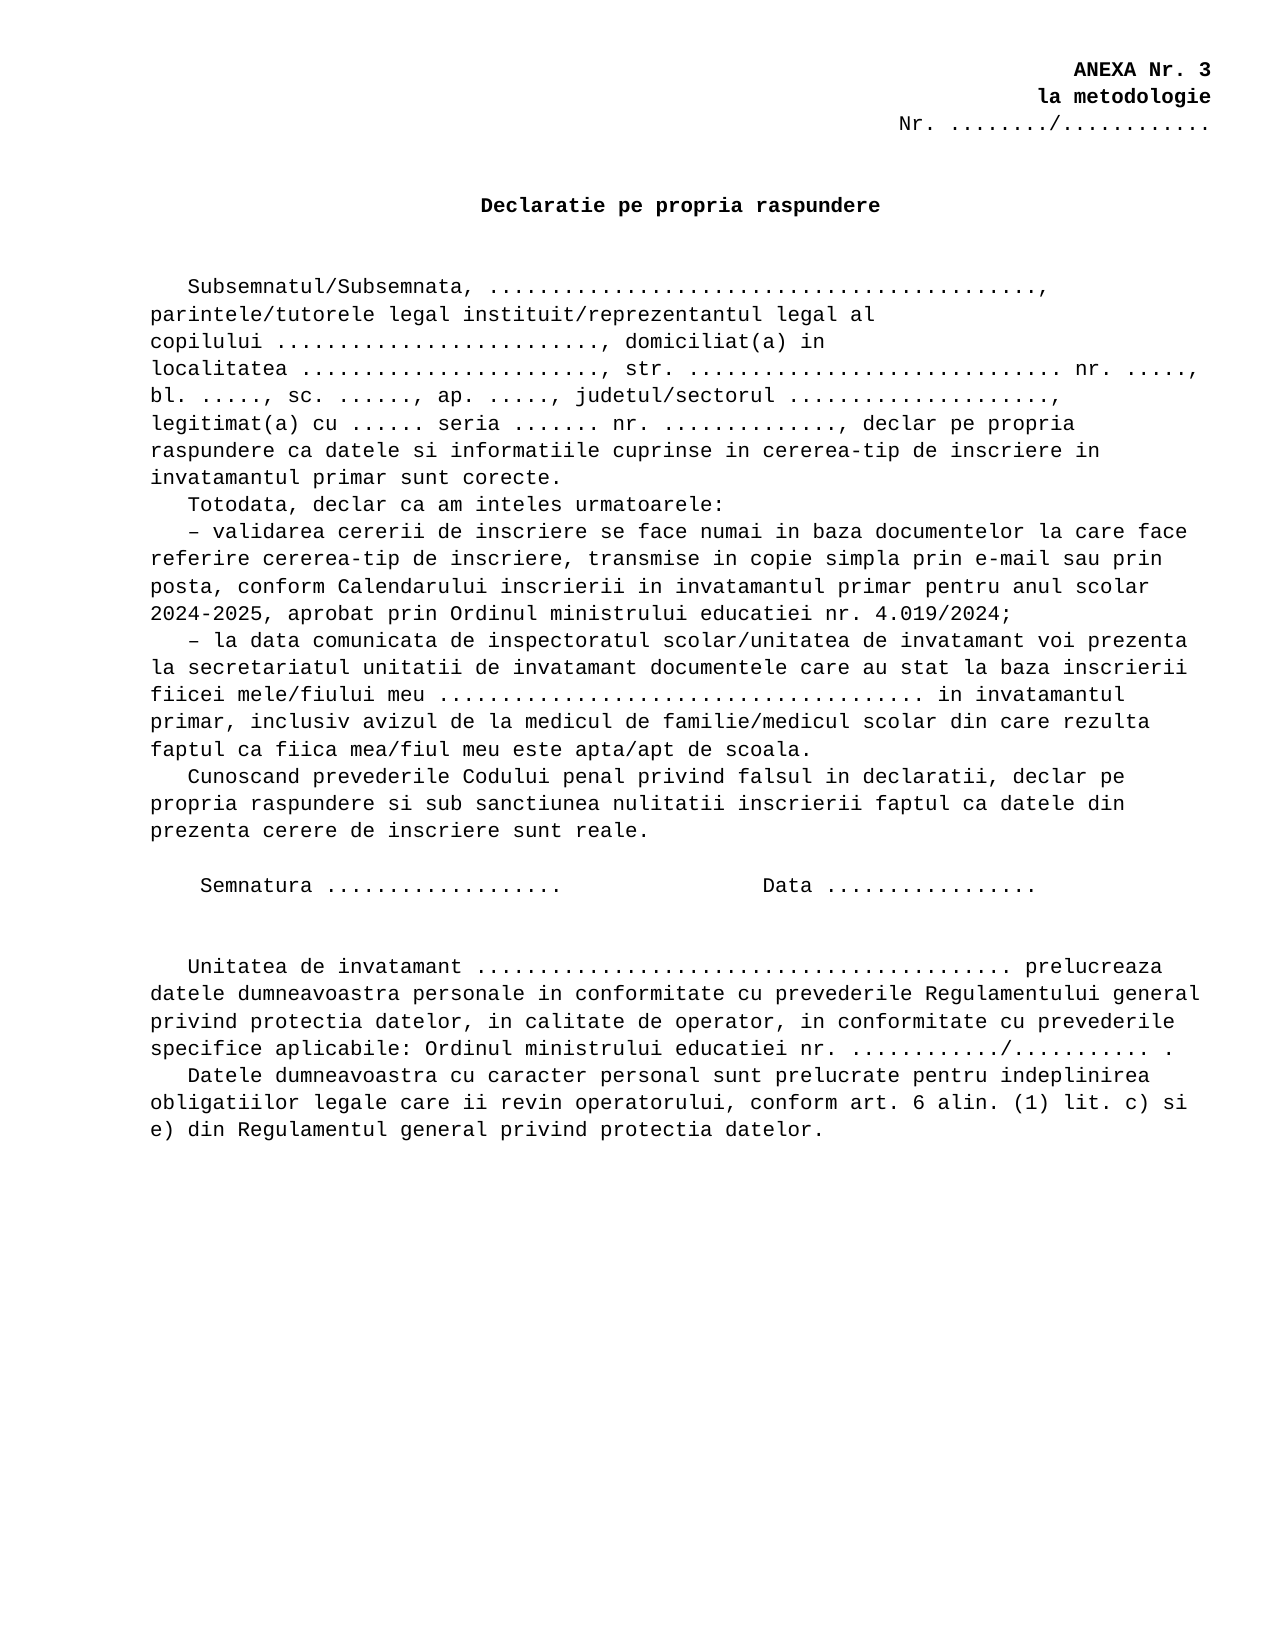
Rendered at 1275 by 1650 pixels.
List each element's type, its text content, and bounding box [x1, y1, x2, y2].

text Nr. ......../............ [150, 113, 1211, 137]
text Cunoscand prevederile Codului penal privind falsul in declaratii, declar pe propria raspundere si sub sanctiunea nulitatii inscrierii faptul ca datele din prezenta cerere de inscriere sunt reale. [150, 766, 1211, 844]
text ANEXA Nr. 3 la metodologie [150, 59, 1211, 110]
text Declaratie pe propria raspundere [150, 195, 1211, 219]
text Semnatura ................... Data ................. [150, 875, 1211, 898]
text Subsemnatul/Subsemnata, ............................................, parintele/tutorele legal instituit/reprezentantul legal al copilului .........................., domiciliat(a) in localitatea ........................, str. .............................. nr. ....., bl. ....., sc. ......, ap. ....., judetul/sectorul ....................., legitimat(a) cu ...... seria ....... nr. .............., declar pe propria raspundere ca datele si informatiile cuprinse in cererea-tip de inscriere in invatamantul primar sunt corecte. Totodata, declar ca am inteles urmatoarele: – validarea cererii de inscriere se face numai in baza documentelor la care face referire cererea-tip de inscriere, transmise in copie simpla prin e-mail sau prin posta, conform Calendarului inscrierii in invatamantul primar pentru anul scolar 2024-2025, aprobat prin Ordinul ministrului educatiei nr. 4.019/2024; – la data comunicata de inspectoratul scolar/unitatea de invatamant voi prezenta la secretariatul unitatii de invatamant documentele care au stat la baza inscrierii fiicei mele/fiului meu ....................................... in invatamantul primar, inclusiv avizul de la medicul de familie/medicul scolar din care rezulta faptul ca fiica mea/fiul meu este apta/apt de scoala. [150, 277, 1211, 762]
text Unitatea de invatamant ........................................... prelucreaza datele dumneavoastra personale in conformitate cu prevederile Regulamentului general privind protectia datelor, in calitate de operator, in conformitate cu prevederile specifice aplicabile: Ordinul ministrului educatiei nr. ............/........... . Datele dumneavoastra cu caracter personal sunt prelucrate pentru indeplinirea obligatiilor legale care ii revin operatorului, conform art. 6 alin. (1) lit. c) si e) din Regulamentul general privind protectia datelor. [150, 956, 1211, 1143]
